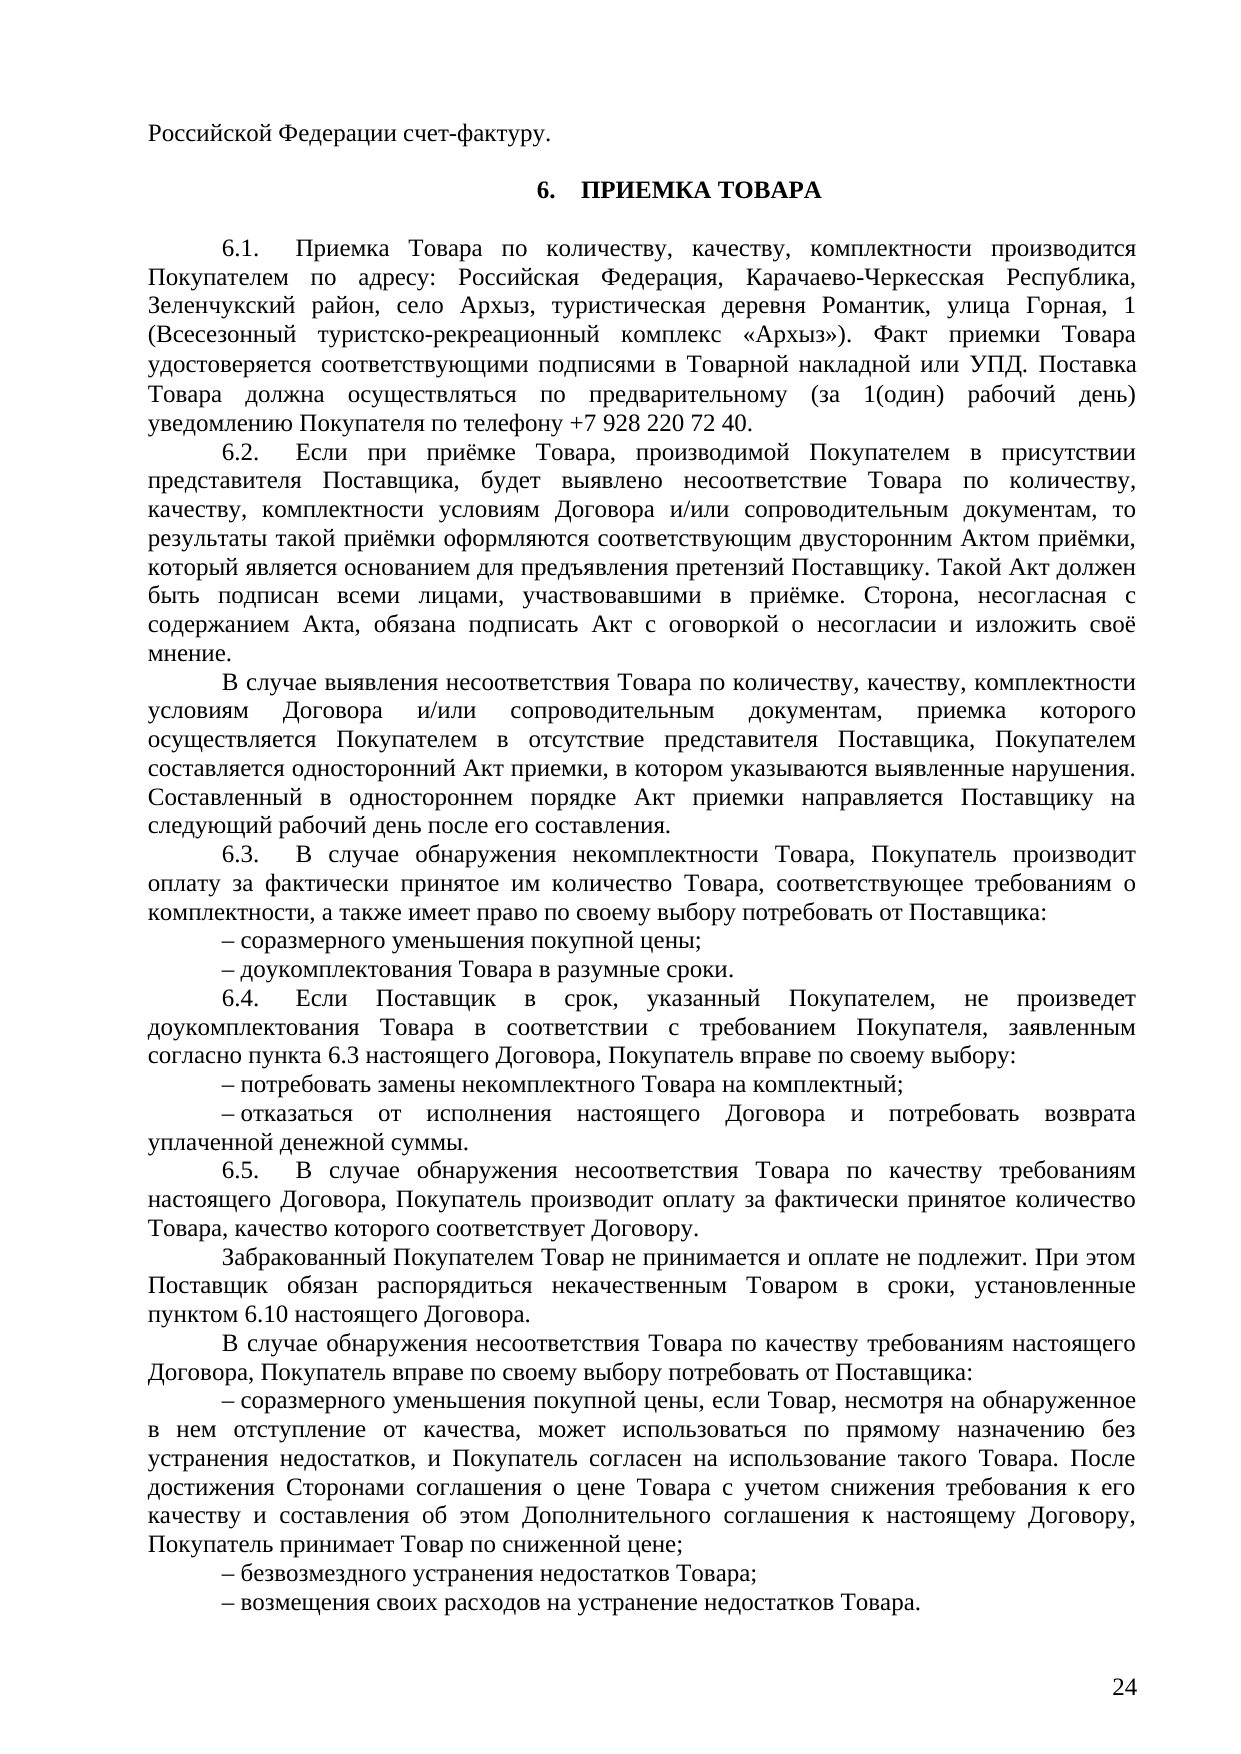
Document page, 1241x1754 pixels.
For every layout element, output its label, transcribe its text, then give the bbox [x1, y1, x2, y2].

text – доукомплектования Товара в разумные сроки. [148, 954, 1137, 983]
text – соразмерного уменьшения покупной цены, если Товар, несмотря на обнаруженное в нем отступление от качества, может использоваться по прямому назначению без устранения недостатков, и Покупатель согласен на использование такого Товара. После достижения Сторонами соглашения о цене Товара с учетом снижения требования к его качеству и составления об этом Дополнительного соглашения к настоящему Договору, Покупатель принимает Товар по сниженной цене; [148, 1386, 1137, 1558]
text В случае выявления несоответствия Товара по количеству, качеству, комплектности условиям Договора и/или сопроводительным документам, приемка которого осуществляется Покупателем в отсутствие представителя Поставщика, Покупателем составляется односторонний Акт приемки, в котором указываются выявленные нарушения. Составленный в одностороннем порядке Акт приемки направляется Поставщику на следующий рабочий день после его составления. [148, 667, 1137, 839]
text – возмещения своих расходов на устранение недостатков Товара. [148, 1587, 1137, 1616]
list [148, 118, 1137, 147]
list В случае обнаружения некомплектности Товара, Покупатель производит оплату за фактически принятое им количество Товара, соответствующее требованиям о комплектности, а также имеет право по своему выбору потребовать от Поставщика: [148, 839, 1137, 926]
text – безвозмездного устранения недостатков Товара; [148, 1558, 1137, 1587]
list Приемка Товара по количеству, качеству, комплектности производится Покупателем по адресу: Российская Федерация, Карачаево-Черкесская Республика, Зеленчукский район, село Архыз, туристическая деревня Романтик, улица Горная, 1 (Всесезонный туристско-рекреационный комплекс «Архыз»). Факт приемки Товара удостоверяется соответствующими подписями в Товарной накладной или УПД. Поставка Товара должна осуществляться по предварительному (за 1(один) рабочий день) уведомлению Покупателя по телефону +7 928 220 72 40. [148, 233, 1137, 437]
list Если Поставщик в срок, указанный Покупателем, не произведет доукомплектования Товара в соответствии с требованием Покупателя, заявленным согласно пункта 6.3 настоящего Договора, Покупатель вправе по своему выбору: [148, 983, 1137, 1069]
text Забракованный Покупателем Товар не принимается и оплате не подлежит. При этом Поставщик обязан распорядиться некачественным Товаром в сроки, установленные пунктом 6.10 настоящего Договора. [148, 1242, 1137, 1328]
text – отказаться от исполнения настоящего Договора и потребовать возврата уплаченной денежной суммы. [148, 1098, 1137, 1156]
list Если при приёмке Товара, производимой Покупателем в присутствии представителя Поставщика, будет выявлено несоответствие Товара по количеству, качеству, комплектности условиям Договора и/или сопроводительным документам, то результаты такой приёмки оформляются соответствующим двусторонним Актом приёмки, который является основанием для предъявления претензий Поставщику. Такой Акт должен быть подписан всеми лицами, участвовавшими в приёмке. Сторона, несогласная с содержанием Акта, обязана подписать Акт с оговоркой о несогласии и изложить своё мнение. [148, 437, 1137, 667]
text – соразмерного уменьшения покупной цены; [148, 926, 1137, 954]
text В случае обнаружения несоответствия Товара по качеству требованиям настоящего Договора, Покупатель вправе по своему выбору потребовать от Поставщика: [148, 1328, 1137, 1386]
text – потребовать замены некомплектного Товара на комплектный; [148, 1069, 1137, 1098]
list В случае обнаружения несоответствия Товара по качеству требованиям настоящего Договора, Покупатель производит оплату за фактически принятое количество Товара, качество которого соответствует Договору. [148, 1156, 1137, 1242]
list ПРИЕМКА ТОВАРА [148, 176, 1137, 204]
